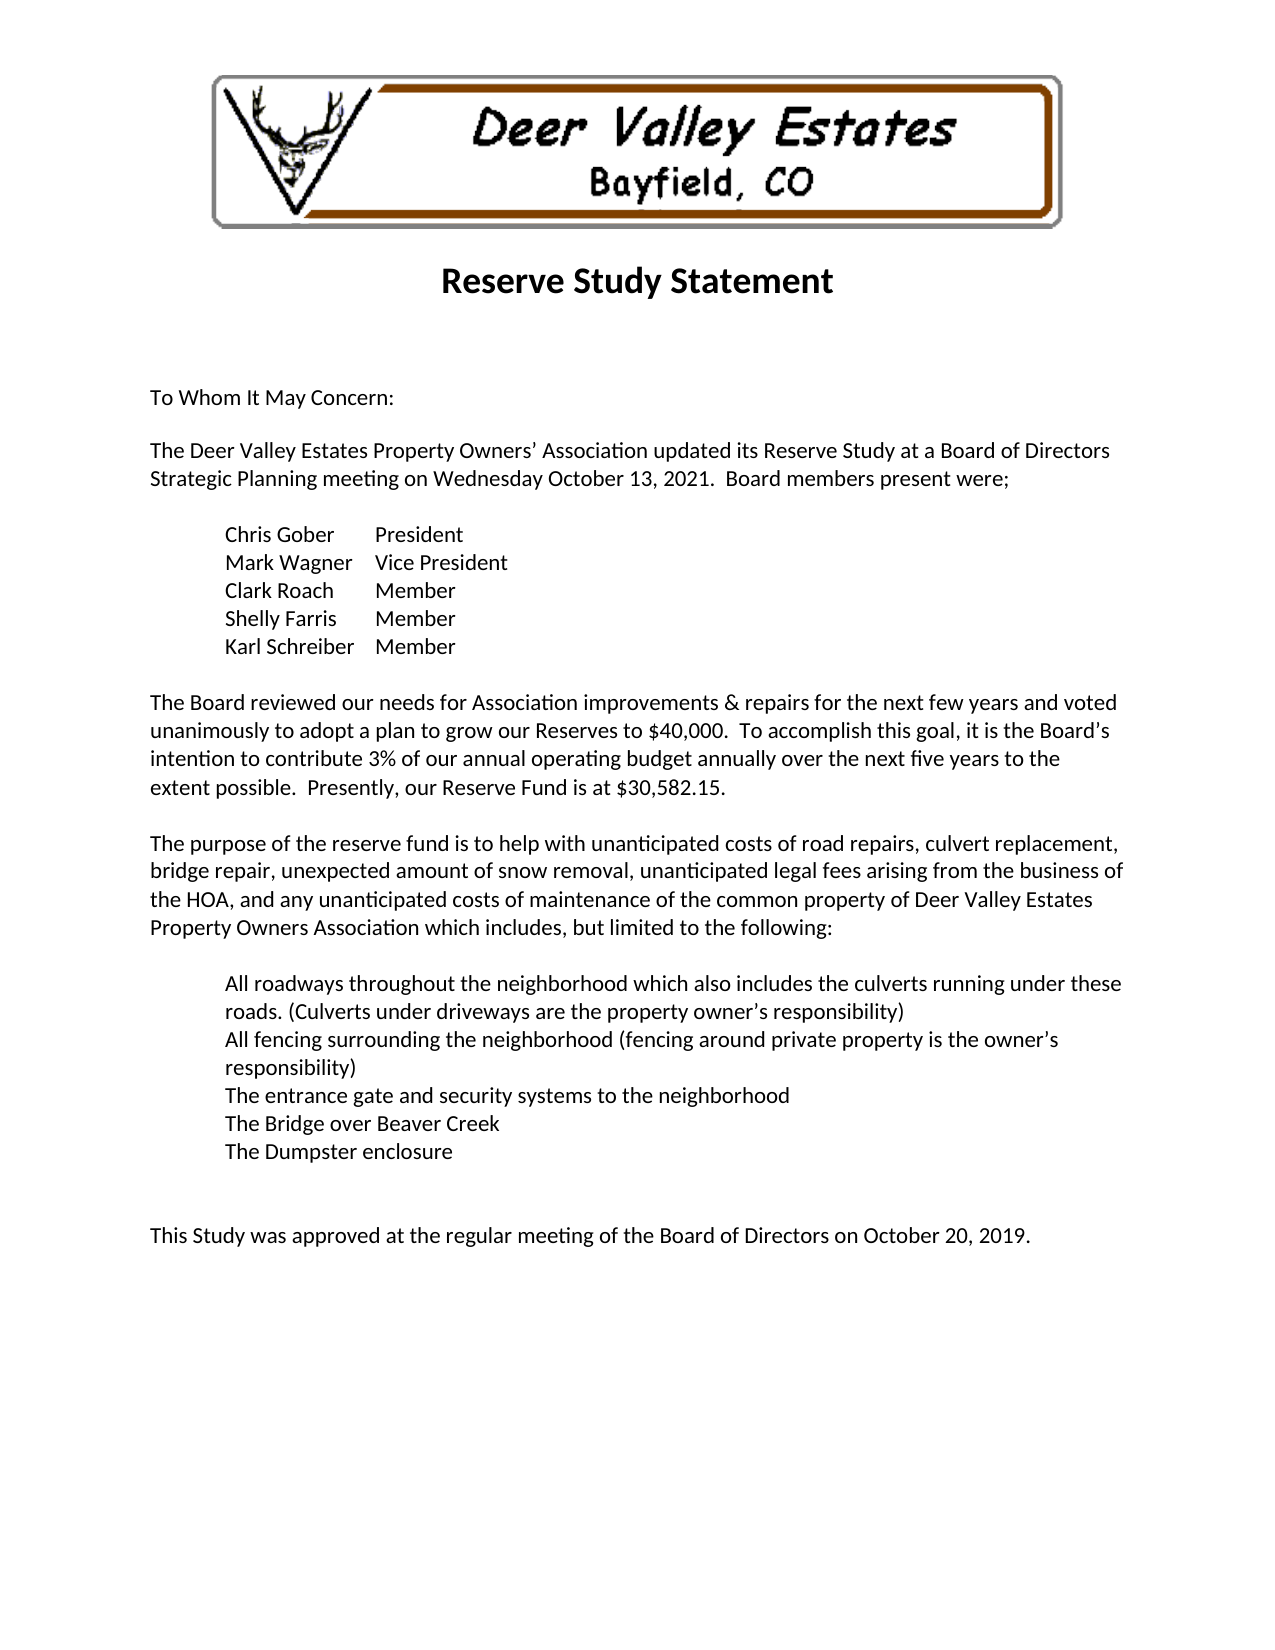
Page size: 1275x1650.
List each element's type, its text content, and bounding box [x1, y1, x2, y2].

text This Study was approved at the regular meeting of the Board of Directors on October 20, 2019. [150, 1221, 1125, 1249]
text The purpose of the reserve fund is to help with unanticipated costs of road repairs, culvert replacement, bridge repair, unexpected amount of snow removal, unanticipated legal fees arising from the business of the HOA, and any unanticipated costs of maintenance of the common property of Deer Valley Estates Property Owners Association which includes, but limited to the following: [150, 829, 1125, 941]
picture [210, 75, 1065, 229]
text Shelly Farris Member [150, 604, 1125, 632]
text Reserve Study Statement [150, 257, 1125, 303]
text All roadways throughout the neighborhood which also includes the culverts running under these roads. (Culverts under driveways are the property owner’s responsibility) [225, 969, 1125, 1025]
text Karl Schreiber Member [150, 632, 1125, 661]
text Clark Roach Member [150, 576, 1125, 604]
text To Whom It May Concern: [150, 383, 1125, 411]
text The Dumpster enclosure [150, 1137, 1125, 1165]
text The Board reviewed our needs for Association improvements & repairs for the next few years and voted unanimously to adopt a plan to grow our Reserves to $40,000. To accomplish this goal, it is the Board’s intention to contribute 3% of our annual operating budget annually over the next five years to the extent possible. Presently, our Reserve Fund is at $30,582.15. [150, 688, 1125, 801]
text Mark Wagner Vice President [150, 548, 1125, 576]
text All fencing surrounding the neighborhood (fencing around private property is the owner’s responsibility) [225, 1025, 1125, 1081]
text Chris Gober President [150, 520, 1125, 548]
text The entrance gate and security systems to the neighborhood [150, 1081, 1125, 1109]
text The Bridge over Beaver Creek [150, 1109, 1125, 1137]
text The Deer Valley Estates Property Owners’ Association updated its Reserve Study at a Board of Directors Strategic Planning meeting on Wednesday October 13, 2021. Board members present were; [150, 436, 1125, 492]
